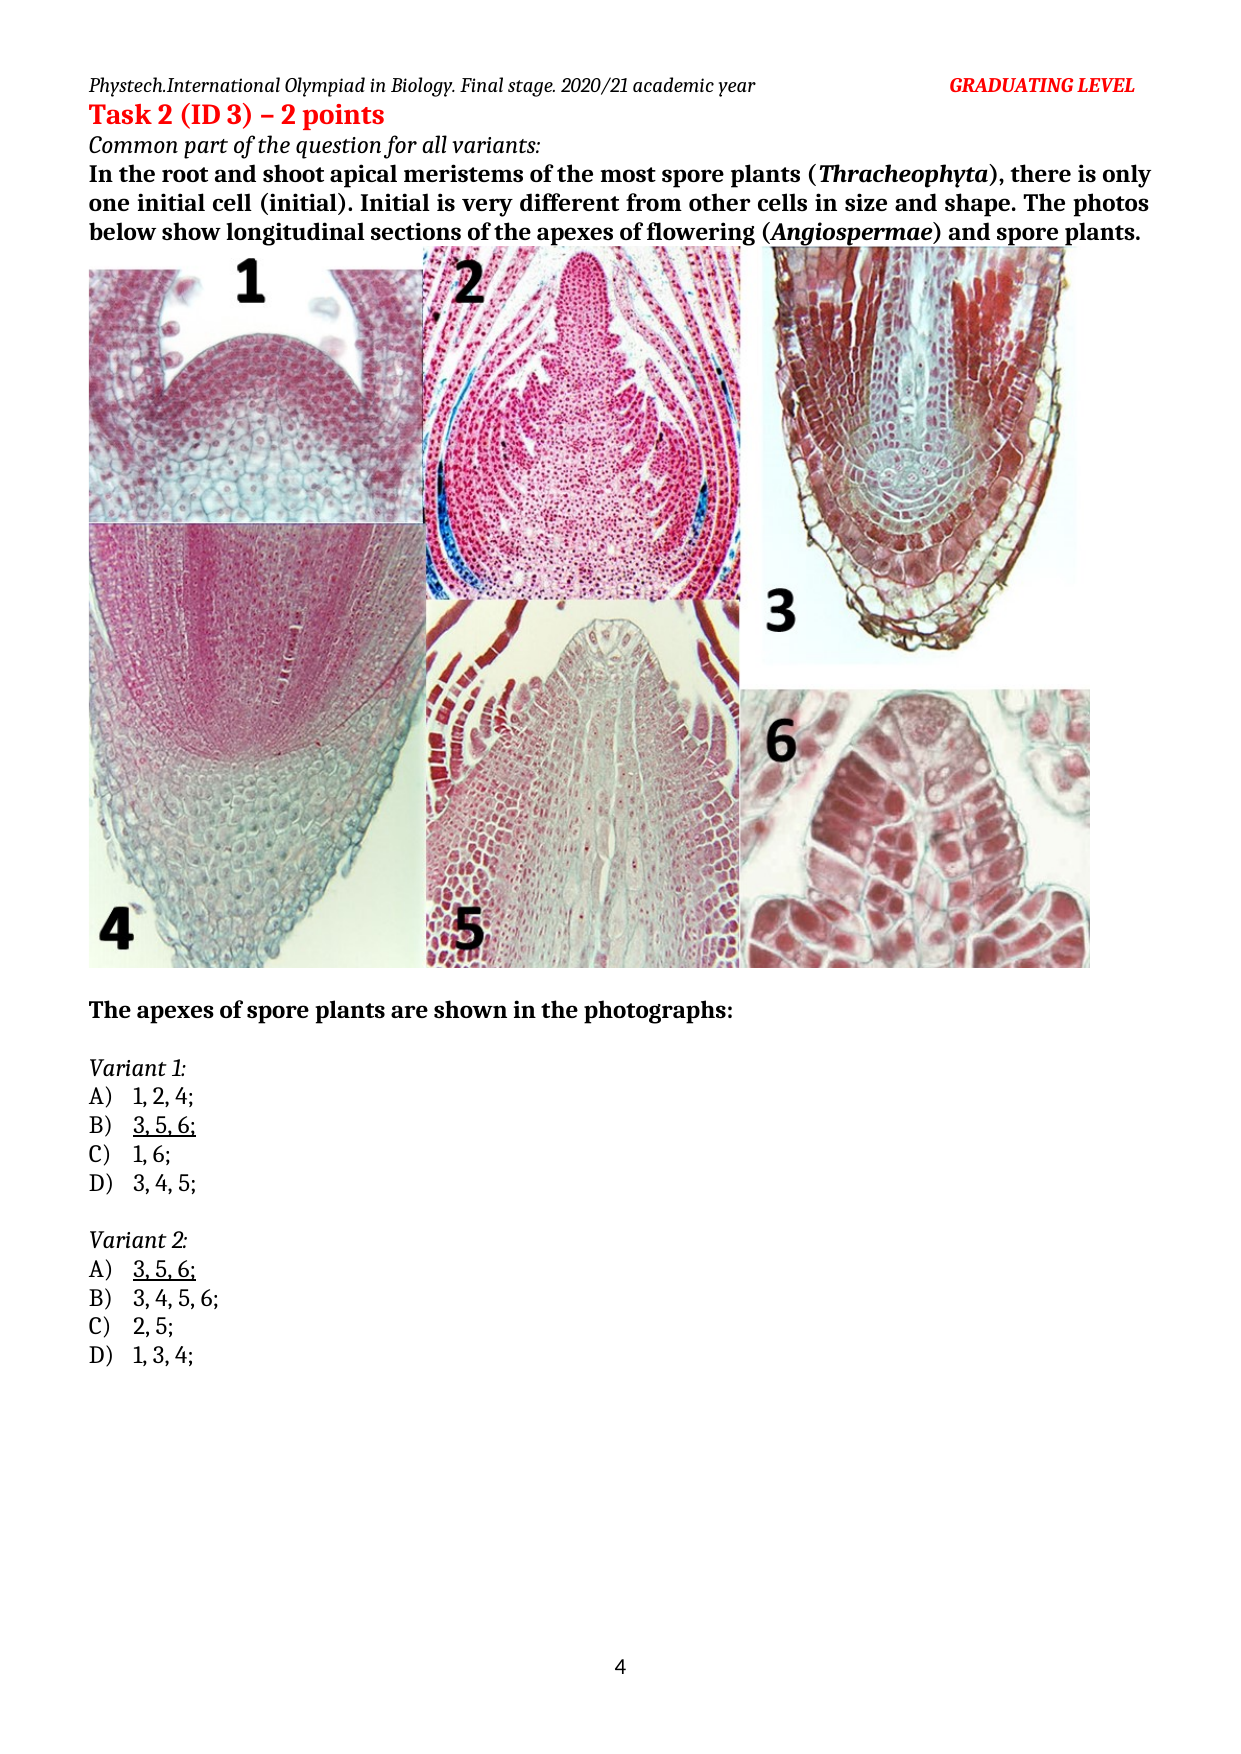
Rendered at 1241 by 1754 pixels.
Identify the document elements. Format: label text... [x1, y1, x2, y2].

text Task 2 (ID 3) – 2 points [89, 98, 1152, 131]
text Common part of the question for all variants: [89, 131, 1152, 160]
list 1, 2, 4; [89, 1082, 1152, 1111]
list 1, 3, 4; [89, 1341, 1152, 1370]
list 3, 5, 6; [89, 1111, 1152, 1140]
text Variant 2: [89, 1226, 1152, 1255]
list 3, 5, 6; [89, 1255, 1152, 1283]
text Variant 1: [89, 1053, 1152, 1082]
list 2, 5; [89, 1312, 1152, 1341]
list 3, 4, 5, 6; [89, 1283, 1152, 1312]
list 3, 4, 5; [89, 1168, 1152, 1197]
text In the root and shoot apical meristems of the most spore plants (Thracheophyta), there is only one initial cell (initial). Initial is very different from other cells in size and shape. The photos below show longitudinal sections of the apexes of flowering (Angiospermae) and spore plants. [89, 160, 1152, 246]
list 1, 6; [89, 1140, 1152, 1168]
text The apexes of spore plants are shown in the photographs: [89, 996, 1152, 1025]
picture [88, 246, 1090, 968]
